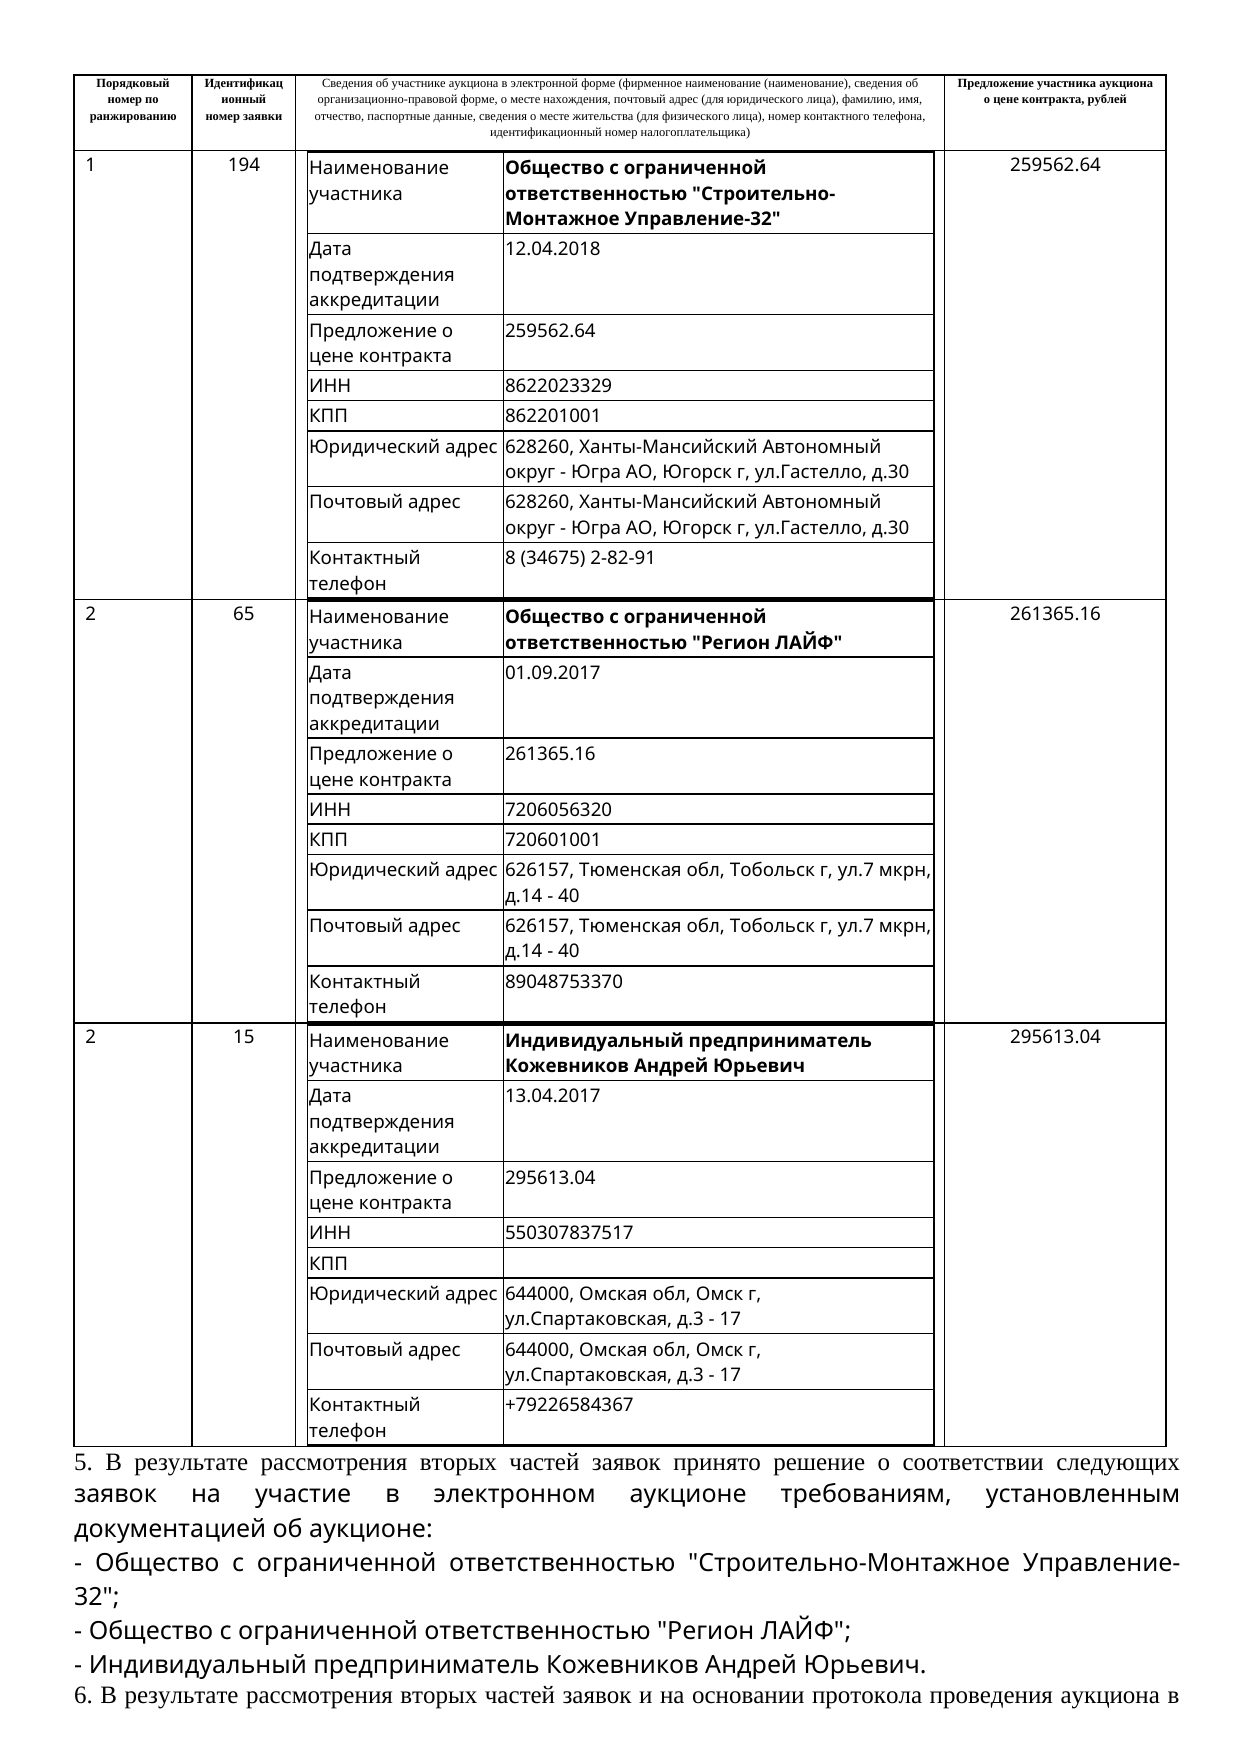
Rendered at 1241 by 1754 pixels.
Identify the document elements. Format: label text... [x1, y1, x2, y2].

table_cell [308, 1218, 503, 1247]
table_cell [308, 315, 503, 370]
table_cell [504, 401, 933, 430]
table_cell [296, 151, 307, 599]
table_cell [504, 1026, 933, 1080]
table_cell 15 [193, 1024, 295, 1446]
table_cell [308, 825, 503, 854]
table_cell [308, 153, 503, 233]
table_cell [308, 371, 503, 400]
table_cell [308, 739, 503, 793]
table_cell [308, 795, 503, 823]
table_cell [308, 855, 503, 909]
table_cell [504, 315, 933, 370]
table_cell [504, 855, 933, 909]
table_cell [504, 1279, 933, 1333]
table_header Идентификационный номер заявки [193, 76, 295, 150]
table_cell 259562.64 [945, 151, 1165, 599]
table_cell [504, 795, 933, 823]
table_header Порядковый номер по ранжированию [75, 76, 191, 150]
table_cell [296, 1024, 307, 1446]
table_cell [308, 1334, 503, 1389]
text 5. В результате рассмотрения вторых частей заявок принято решение о соответствии следующих заявок на участие в электронном аукционе требованиям, установленным документацией об аукционе: [74, 1447, 1181, 1544]
table_cell [504, 234, 933, 314]
table_cell [308, 432, 503, 486]
text - Индивидуальный предприниматель Кожевников Андрей Юрьевич. [74, 1646, 1181, 1681]
table_cell 2 [75, 600, 191, 1022]
table_cell [504, 432, 933, 486]
table_cell [935, 1024, 944, 1446]
table_cell [308, 1026, 503, 1080]
table_cell 194 [193, 151, 295, 599]
table_cell [308, 234, 503, 314]
table_cell [296, 600, 307, 1022]
table_cell [504, 1248, 933, 1277]
table_cell [308, 1248, 503, 1277]
table_cell 1 [75, 151, 191, 599]
table_cell [504, 602, 933, 656]
table_cell [308, 658, 503, 737]
table_cell 65 [193, 600, 295, 1022]
table_cell [308, 543, 503, 597]
table_cell [504, 371, 933, 400]
table_cell 2 [75, 1024, 191, 1446]
table_cell 261365.16 [945, 600, 1165, 1022]
table_cell [308, 602, 503, 656]
table_cell [504, 911, 933, 965]
table_cell [308, 1279, 503, 1333]
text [74, 1681, 1181, 1709]
table_cell [504, 1390, 933, 1444]
table_cell [308, 401, 503, 430]
table_cell [504, 658, 933, 737]
table_cell [308, 967, 503, 1021]
table_cell [504, 153, 933, 233]
table_cell [504, 1162, 933, 1217]
table_cell [504, 1081, 933, 1161]
table_cell [308, 1081, 503, 1161]
table_cell 295613.04 [945, 1024, 1165, 1446]
table_cell [308, 1390, 503, 1444]
table_header Сведения об участнике аукциона в электронной форме (фирменное наименование (наименование), сведения об организационно-правовой форме, о месте нахождения, почтовый адрес (для юридического лица), фамилию, имя, отчество, паспортные данные, сведения о месте жительства (для физического лица), номер контактного телефона, идентификационный номер налогоплательщика) [296, 76, 944, 150]
table_header Предложение участника аукциона о цене контракта, рублей [945, 76, 1165, 150]
table_cell [504, 825, 933, 854]
table_cell [308, 911, 503, 965]
table_cell [935, 600, 944, 1022]
table_cell [504, 487, 933, 542]
table_cell [504, 1334, 933, 1389]
table_cell [308, 1162, 503, 1217]
table_cell [308, 487, 503, 542]
table_cell [504, 1218, 933, 1247]
table_cell [935, 151, 944, 599]
table_cell [504, 739, 933, 793]
text - Общество с ограниченной ответственностью "Строительно-Монтажное Управление-32"; [74, 1544, 1181, 1612]
text - Общество с ограниченной ответственностью "Регион ЛАЙФ"; [74, 1612, 1181, 1646]
table_cell [504, 543, 933, 597]
table_cell [504, 967, 933, 1021]
